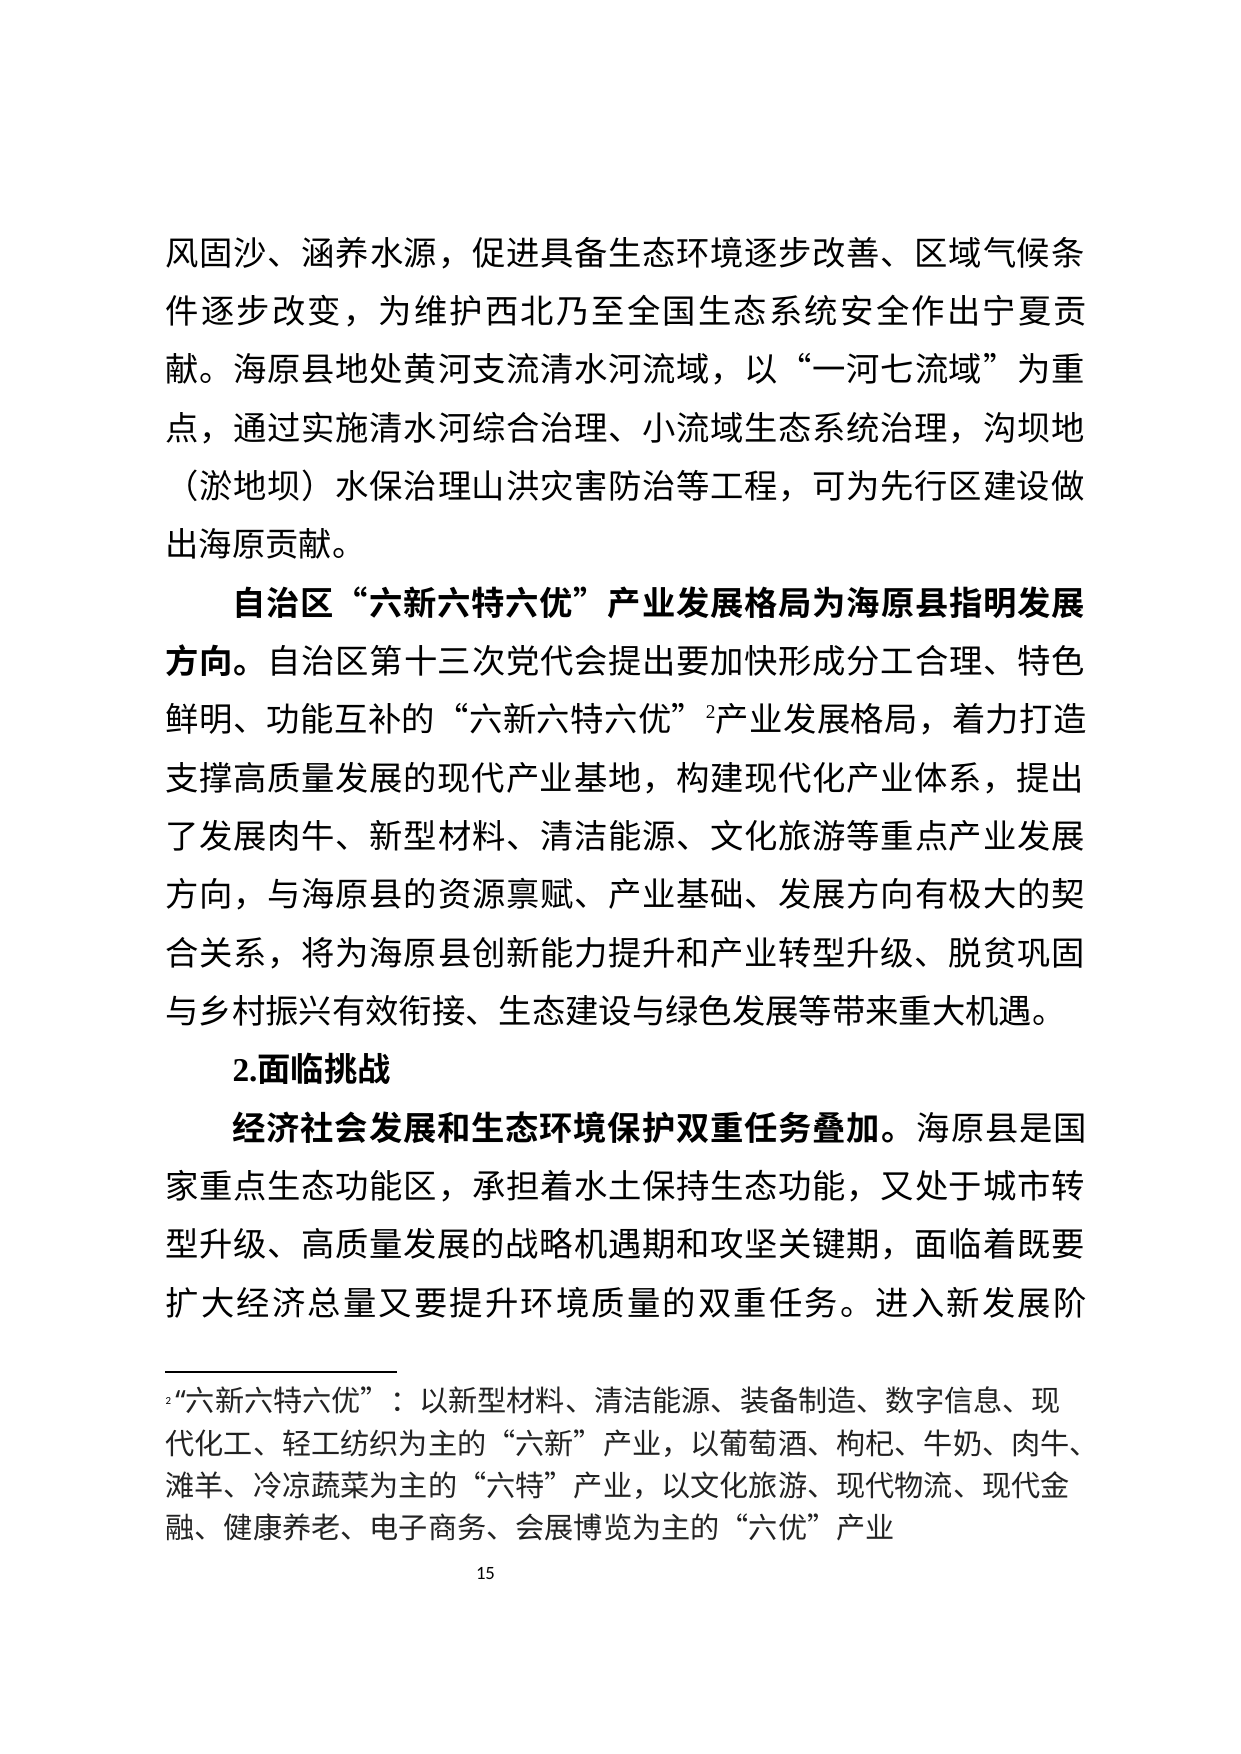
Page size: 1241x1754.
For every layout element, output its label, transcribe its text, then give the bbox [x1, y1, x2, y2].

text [165, 218, 1087, 568]
text 2.面临挑战 [165, 1035, 1087, 1093]
text 自治区“六新六特六优”产业发展格局为海原县指明发展方向。自治区第十三次党代会提出要加快形成分工合理、特色鲜明、功能互补的“六新六特六优”产业发展格局，着力打造支撑高质量发展的现代产业基地，构建现代化产业体系，提出了发展肉牛、新型材料、清洁能源、文化旅游等重点产业发展方向，与海原县的资源禀赋、产业基础、发展方向有极大的契合关系，将为海原县创新能力提升和产业转型升级、脱贫巩固与乡村振兴有效衔接、生态建设与绿色发展等带来重大机遇。 [165, 568, 1087, 1035]
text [165, 1093, 1087, 1327]
